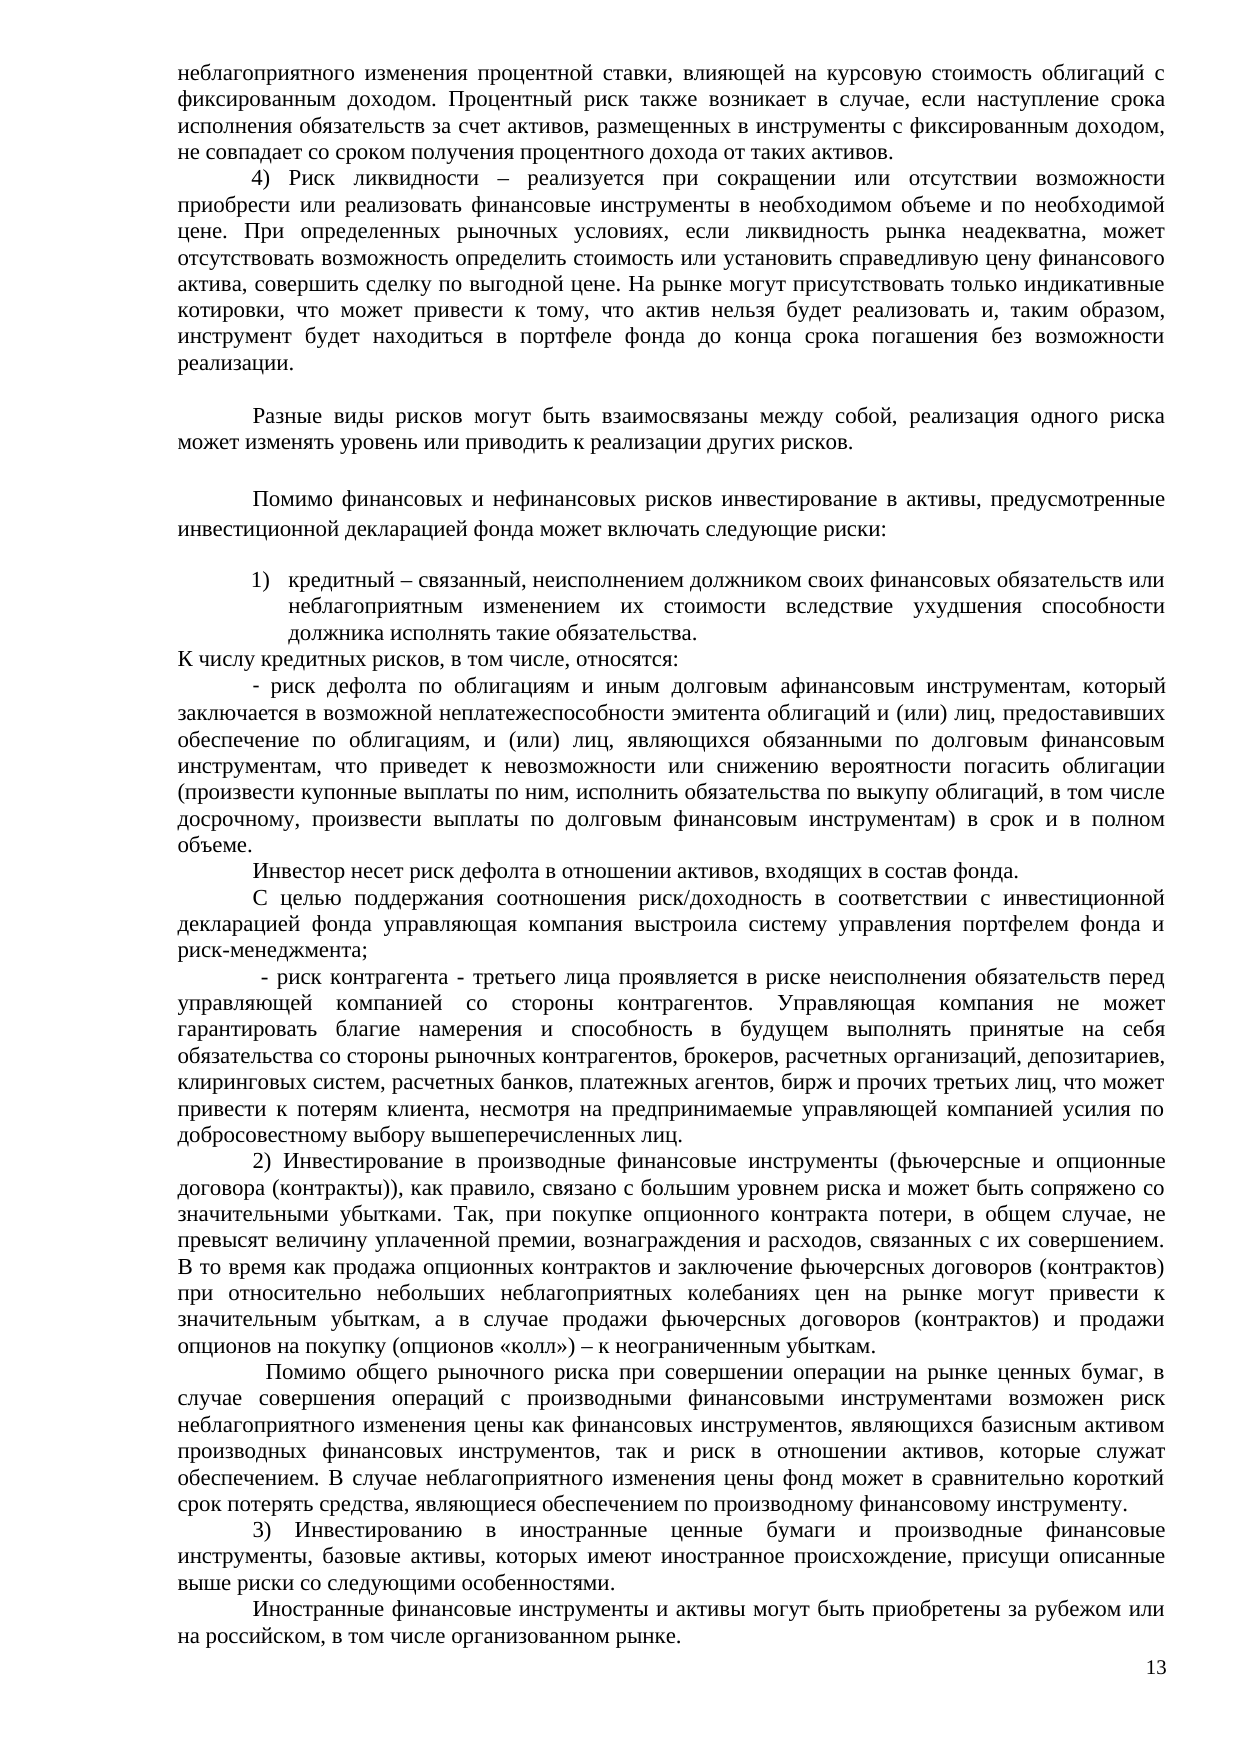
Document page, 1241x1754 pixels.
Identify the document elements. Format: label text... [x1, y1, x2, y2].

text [177, 59, 1167, 164]
text Помимо общего рыночного риска при совершении операции на рынке ценных бумаг, в случае совершения операций с производными финансовыми инструментами возможен риск неблагоприятного изменения цены как финансовых инструментов, являющихся базисным активом производных финансовых инструментов, так и риск в отношении активов, которые служат обеспечением. В случае неблагоприятного изменения цены фонд может в сравнительно короткий срок потерять средства, являющиеся обеспечением по производному финансовому инструменту. [177, 1358, 1167, 1516]
list кредитный – связанный, неисполнением должником своих финансовых обязательств или неблагоприятным изменением их стоимости вследствие ухудшения способности должника исполнять такие обязательства. [251, 566, 1167, 645]
text 2) Инвестирование в производные финансовые инструменты (фьючерсные и опционные договора (контракты)), как правило, связано с большим уровнем риска и может быть сопряжено со значительными убытками. Так, при покупке опционного контракта потери, в общем случае, не превысят величину уплаченной премии, вознаграждения и расходов, связанных с их совершением. В то время как продажа опционных контрактов и заключение фьючерсных договоров (контрактов) при относительно небольших неблагоприятных колебаниях цен на рынке могут привести к значительным убыткам, а в случае продажи фьючерсных договоров (контрактов) и продажи опционов на покупку (опционов «колл») – к неограниченным убыткам. [177, 1147, 1167, 1358]
text 3) Инвестированию в иностранные ценные бумаги и производные финансовые инструменты, базовые активы, которых имеют иностранное происхождение, присущи описанные выше риски со следующими особенностями. [177, 1516, 1167, 1595]
text К числу кредитных рисков, в том числе, относятся: [177, 645, 1167, 671]
text 4) Риск ликвидности – реализуется при сокращении или отсутствии возможности приобрести или реализовать финансовые инструменты в необходимом объеме и по необходимой цене. При определенных рыночных условиях, если ликвидность рынка неадекватна, может отсутствовать возможность определить стоимость или установить справедливую цену финансового актива, совершить сделку по выгодной цене. На рынке могут присутствовать только индикативные котировки, что может привести к тому, что актив нельзя будет реализовать и, таким образом, инструмент будет находиться в портфеле фонда до конца срока погашения без возможности реализации. [177, 164, 1167, 375]
text - риск контрагента - третьего лица проявляется в риске неисполнения обязательств перед управляющей компанией со стороны контрагентов. Управляющая компания не может гарантировать благие намерения и способность в будущем выполнять принятые на себя обязательства со стороны рыночных контрагентов, брокеров, расчетных организаций, депозитариев, клиринговых систем, расчетных банков, платежных агентов, бирж и прочих третьих лиц, что может привести к потерям клиента, несмотря на предпринимаемые управляющей компанией усилия по добросовестному выбору вышеперечисленных лиц. [177, 963, 1167, 1147]
text Инвестор несет риск дефолта в отношении активов, входящих в состав фонда. [177, 857, 1167, 884]
text - риск дефолта по облигациям и иным долговым aфинансовым инструментам, который заключается в возможной неплатежеспособности эмитента облигаций и (или) лиц, предоставивших обеспечение по облигациям, и (или) лиц, являющихся обязанными по долговым финансовым инструментам, что приведет к невозможности или снижению вероятности погасить облигации (произвести купонные выплаты по ним, исполнить обязательства по выкупу облигаций, в том числе досрочному, произвести выплаты по долговым финансовым инструментам) в срок и в полном объеме. [177, 671, 1167, 857]
text Помимо финансовых и нефинансовых рисков инвестирование в активы, предусмотренные инвестиционной декларацией фонда может включать следующие риски: [177, 484, 1167, 541]
text Разные виды рисков могут быть взаимосвязаны между собой, реализация одного риска может изменять уровень или приводить к реализации других рисков. [177, 402, 1167, 454]
text Иностранные финансовые инструменты и активы могут быть приобретены за рубежом или на российском, в том числе организованном рынке. [177, 1595, 1167, 1648]
text С целью поддержания соотношения риск/доходность в соответствии с инвестиционной декларацией фонда управляющая компания выстроила систему управления портфелем фонда и риск-менеджмента; [177, 884, 1167, 963]
